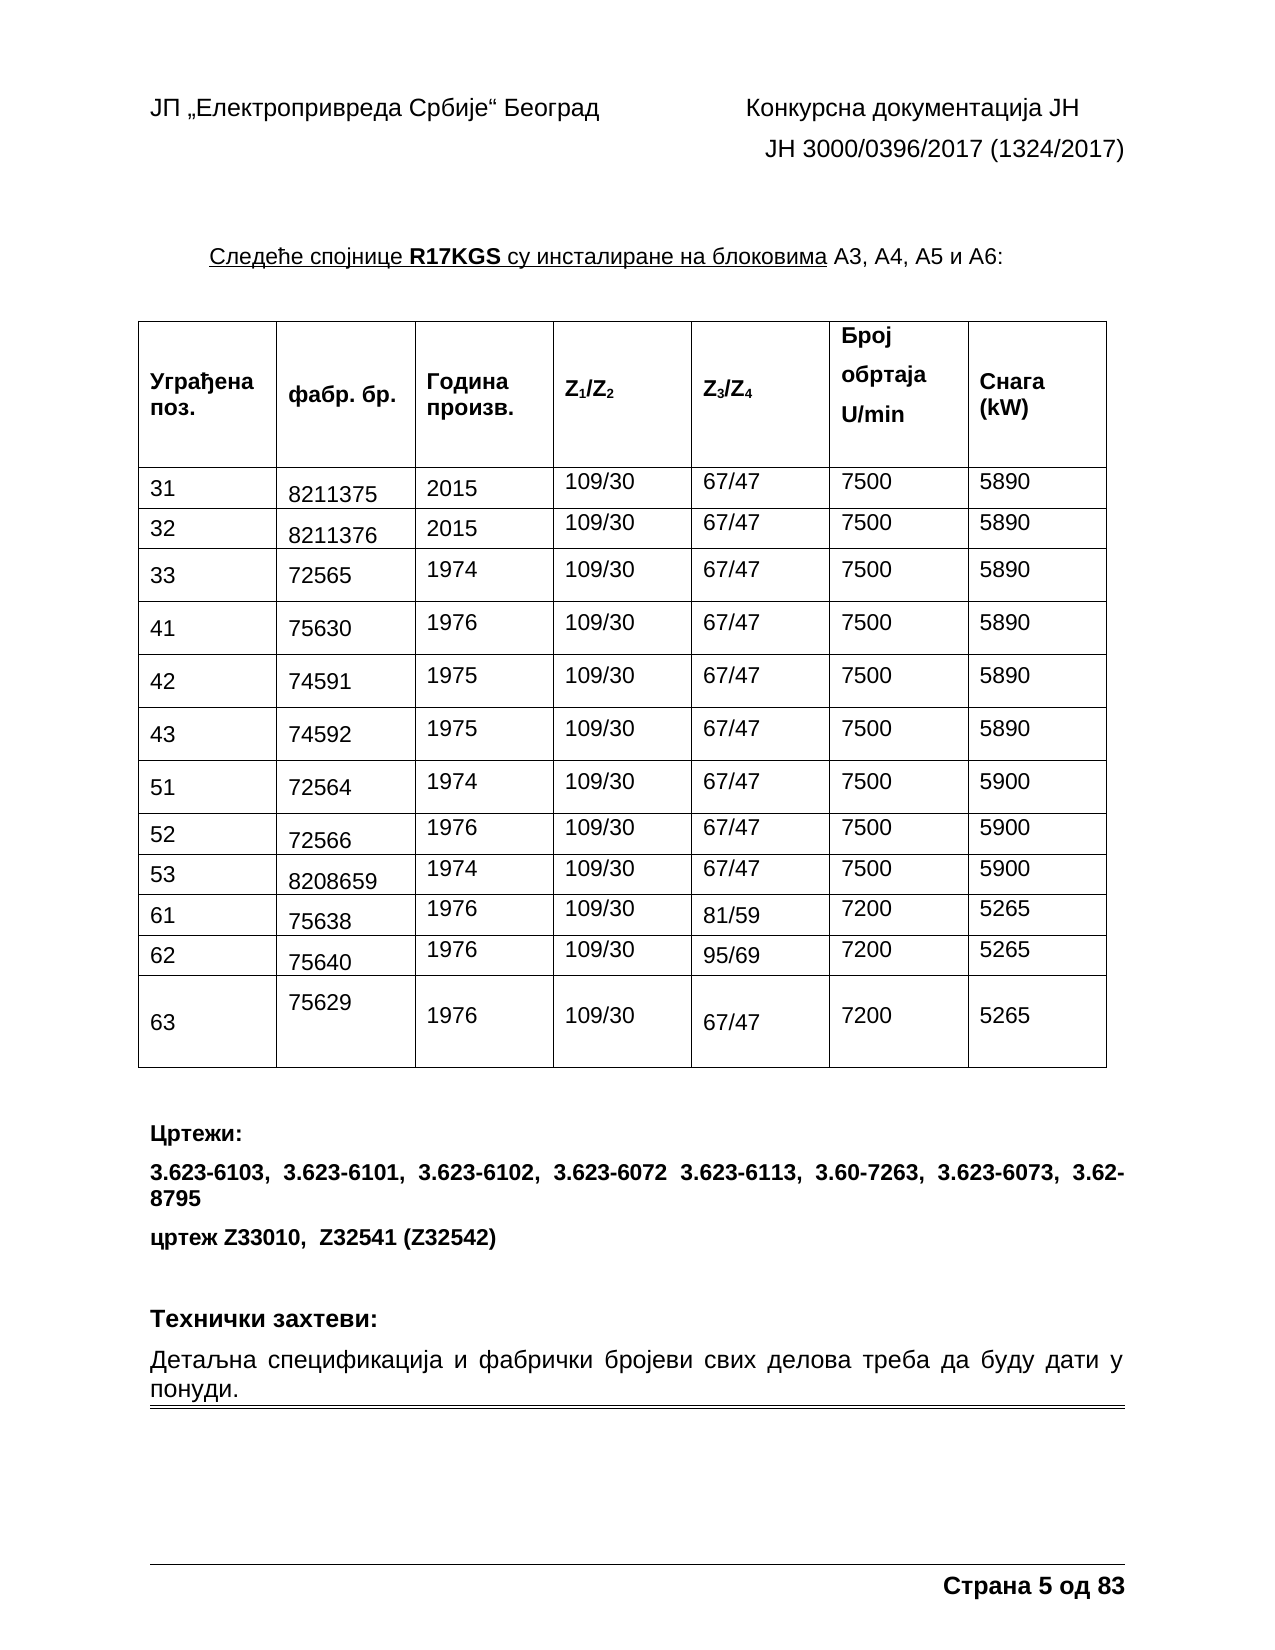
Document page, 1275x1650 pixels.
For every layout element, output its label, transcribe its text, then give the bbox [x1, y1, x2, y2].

table_cell 42 [139, 655, 276, 707]
table_cell 7200 [830, 976, 968, 1067]
table_cell 109/30 [554, 895, 691, 935]
table_cell 7500 [830, 602, 968, 654]
table_cell 7200 [830, 936, 968, 975]
table_cell 109/30 [554, 708, 691, 760]
table_cell 5265 [969, 936, 1106, 975]
table_cell 109/30 [554, 468, 691, 508]
table_cell 63 [139, 976, 276, 1067]
table_cell 5890 [969, 655, 1106, 707]
table_cell 5890 [969, 708, 1106, 760]
table_cell 1976 [416, 936, 553, 975]
table_header Z3/Z4 [692, 322, 829, 467]
table_cell 1976 [416, 814, 553, 854]
table_cell 7200 [830, 895, 968, 935]
table_cell 7500 [830, 855, 968, 894]
table_cell 7500 [830, 761, 968, 813]
table_cell 7500 [830, 655, 968, 707]
table_cell 109/30 [554, 976, 691, 1067]
text цртеж Z33010, Z32541 (Z32542) [150, 1224, 1125, 1250]
table_cell 1975 [416, 708, 553, 760]
table_header фабр. бр. [277, 322, 415, 467]
table_cell 81/59 [692, 895, 829, 935]
table_cell 1974 [416, 549, 553, 601]
text Цртежи: [150, 1120, 1125, 1146]
text Следеће спојнице R17KGS су инсталиране на блоковима А3, А4, A5 и A6: [150, 243, 1125, 269]
text Детаљна спецификација и фабрички бројеви свих делова треба да буду дати у понуди. [150, 1345, 1125, 1405]
table_cell 51 [139, 761, 276, 813]
table_cell 67/47 [692, 509, 829, 548]
table_cell 53 [139, 855, 276, 894]
table_cell 1974 [416, 855, 553, 894]
table_cell 75630 [277, 602, 415, 654]
table_cell 8211376 [277, 509, 415, 548]
table_cell 5265 [969, 976, 1106, 1067]
table_cell 7500 [830, 708, 968, 760]
table_cell 75638 [277, 895, 415, 935]
table_cell 109/30 [554, 549, 691, 601]
table_cell 61 [139, 895, 276, 935]
table_cell 41 [139, 602, 276, 654]
table_cell 67/47 [692, 549, 829, 601]
table_header Број обртаја U/min [830, 322, 968, 467]
table_cell 72566 [277, 814, 415, 854]
table_cell 67/47 [692, 708, 829, 760]
table_cell 67/47 [692, 855, 829, 894]
table_cell 32 [139, 509, 276, 548]
table_cell 62 [139, 936, 276, 975]
table_header Снага (kW) [969, 322, 1106, 467]
table_cell 7500 [830, 814, 968, 854]
table_cell 8211375 [277, 468, 415, 508]
table_cell 109/30 [554, 814, 691, 854]
table_cell 5900 [969, 855, 1106, 894]
table_cell 43 [139, 708, 276, 760]
table_cell 1976 [416, 895, 553, 935]
table_cell 5890 [969, 509, 1106, 548]
table_cell 67/47 [692, 976, 829, 1067]
table_cell 67/47 [692, 814, 829, 854]
table_cell 5890 [969, 602, 1106, 654]
table_cell 7500 [830, 549, 968, 601]
table_cell 67/47 [692, 761, 829, 813]
table_cell 33 [139, 549, 276, 601]
table_cell 95/69 [692, 936, 829, 975]
table_cell 2015 [416, 468, 553, 508]
table_cell 67/47 [692, 655, 829, 707]
table_cell 1975 [416, 655, 553, 707]
table_cell 2015 [416, 509, 553, 548]
table_header Година произв. [416, 322, 553, 467]
table_cell 72564 [277, 761, 415, 813]
table_cell 1976 [416, 976, 553, 1067]
table_cell 109/30 [554, 761, 691, 813]
table_cell 5900 [969, 761, 1106, 813]
table_cell 109/30 [554, 936, 691, 975]
table_cell 7500 [830, 468, 968, 508]
table_cell 72565 [277, 549, 415, 601]
table_cell 75629 [277, 976, 415, 1067]
table_cell 75640 [277, 936, 415, 975]
table_cell 7500 [830, 509, 968, 548]
table_cell 109/30 [554, 602, 691, 654]
table_header Z1/Z2 [554, 322, 691, 467]
table_cell 5265 [969, 895, 1106, 935]
table_cell 67/47 [692, 468, 829, 508]
table_header Уграђена поз. [139, 322, 276, 467]
text 3.623-6103, 3.623-6101, 3.623-6102, 3.623-6072 3.623-6113, 3.60-7263, 3.623-6073, 3.62-8795 [150, 1158, 1125, 1211]
table_cell 74591 [277, 655, 415, 707]
table_cell 109/30 [554, 509, 691, 548]
table_cell 5890 [969, 468, 1106, 508]
table_cell 5890 [969, 549, 1106, 601]
table_cell 31 [139, 468, 276, 508]
table_cell 67/47 [692, 602, 829, 654]
text Технички захтеви: [150, 1304, 1125, 1333]
table_cell 52 [139, 814, 276, 854]
table_cell 1976 [416, 602, 553, 654]
table_cell 109/30 [554, 655, 691, 707]
table_cell 8208659 [277, 855, 415, 894]
table_cell 1974 [416, 761, 553, 813]
table_cell 74592 [277, 708, 415, 760]
table_cell 109/30 [554, 855, 691, 894]
table_cell 5900 [969, 814, 1106, 854]
